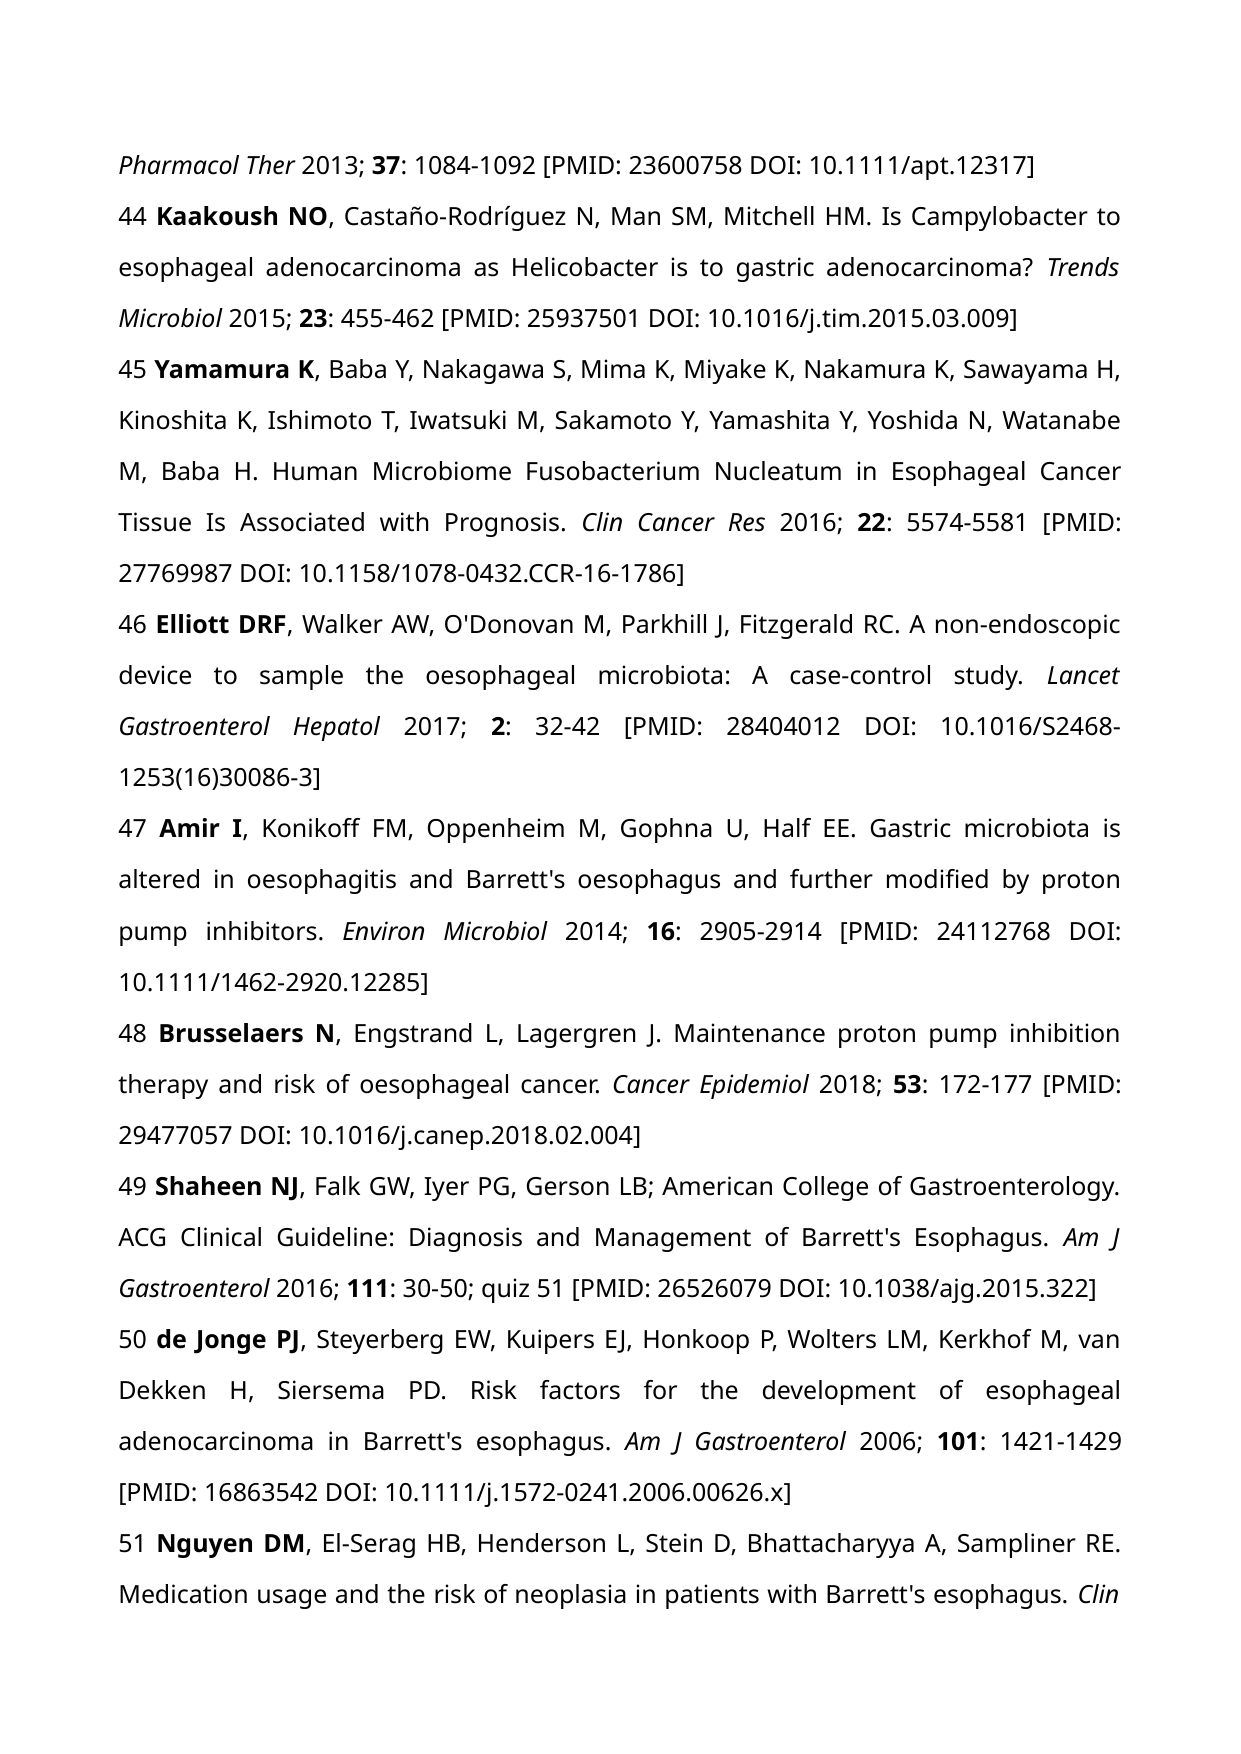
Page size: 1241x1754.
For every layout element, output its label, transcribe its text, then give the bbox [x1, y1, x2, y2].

text 44 Kaakoush NO, Castaño-Rodríguez N, Man SM, Mitchell HM. Is Campylobacter to esophageal adenocarcinoma as Helicobacter is to gastric adenocarcinoma? Trends Microbiol 2015; 23: 455-462 [PMID: 25937501 DOI: 10.1016/j.tim.2015.03.009] [118, 199, 1122, 335]
text 50 de Jonge PJ, Steyerberg EW, Kuipers EJ, Honkoop P, Wolters LM, Kerkhof M, van Dekken H, Siersema PD. Risk factors for the development of esophageal adenocarcinoma in Barrett's esophagus. Am J Gastroenterol 2006; 101: 1421-1429 [PMID: 16863542 DOI: 10.1111/j.1572-0241.2006.00626.x] [118, 1322, 1122, 1509]
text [118, 1526, 1122, 1611]
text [118, 148, 1122, 182]
text 48 Brusselaers N, Engstrand L, Lagergren J. Maintenance proton pump inhibition therapy and risk of oesophageal cancer. Cancer Epidemiol 2018; 53: 172-177 [PMID: 29477057 DOI: 10.1016/j.canep.2018.02.004] [118, 1015, 1122, 1151]
text 47 Amir I, Konikoff FM, Oppenheim M, Gophna U, Half EE. Gastric microbiota is altered in oesophagitis and Barrett's oesophagus and further modified by proton pump inhibitors. Environ Microbiol 2014; 16: 2905-2914 [PMID: 24112768 DOI: 10.1111/1462-2920.12285] [118, 811, 1122, 998]
text 49 Shaheen NJ, Falk GW, Iyer PG, Gerson LB; American College of Gastroenterology. ACG Clinical Guideline: Diagnosis and Management of Barrett's Esophagus. Am J Gastroenterol 2016; 111: 30-50; quiz 51 [PMID: 26526079 DOI: 10.1038/ajg.2015.322] [118, 1168, 1122, 1304]
text 45 Yamamura K, Baba Y, Nakagawa S, Mima K, Miyake K, Nakamura K, Sawayama H, Kinoshita K, Ishimoto T, Iwatsuki M, Sakamoto Y, Yamashita Y, Yoshida N, Watanabe M, Baba H. Human Microbiome Fusobacterium Nucleatum in Esophageal Cancer Tissue Is Associated with Prognosis. Clin Cancer Res 2016; 22: 5574-5581 [PMID: 27769987 DOI: 10.1158/1078-0432.CCR-16-1786] [118, 352, 1122, 590]
text 46 Elliott DRF, Walker AW, O'Donovan M, Parkhill J, Fitzgerald RC. A non-endoscopic device to sample the oesophageal microbiota: A case-control study. Lancet Gastroenterol Hepatol 2017; 2: 32-42 [PMID: 28404012 DOI: 10.1016/S2468-1253(16)30086-3] [118, 607, 1122, 794]
